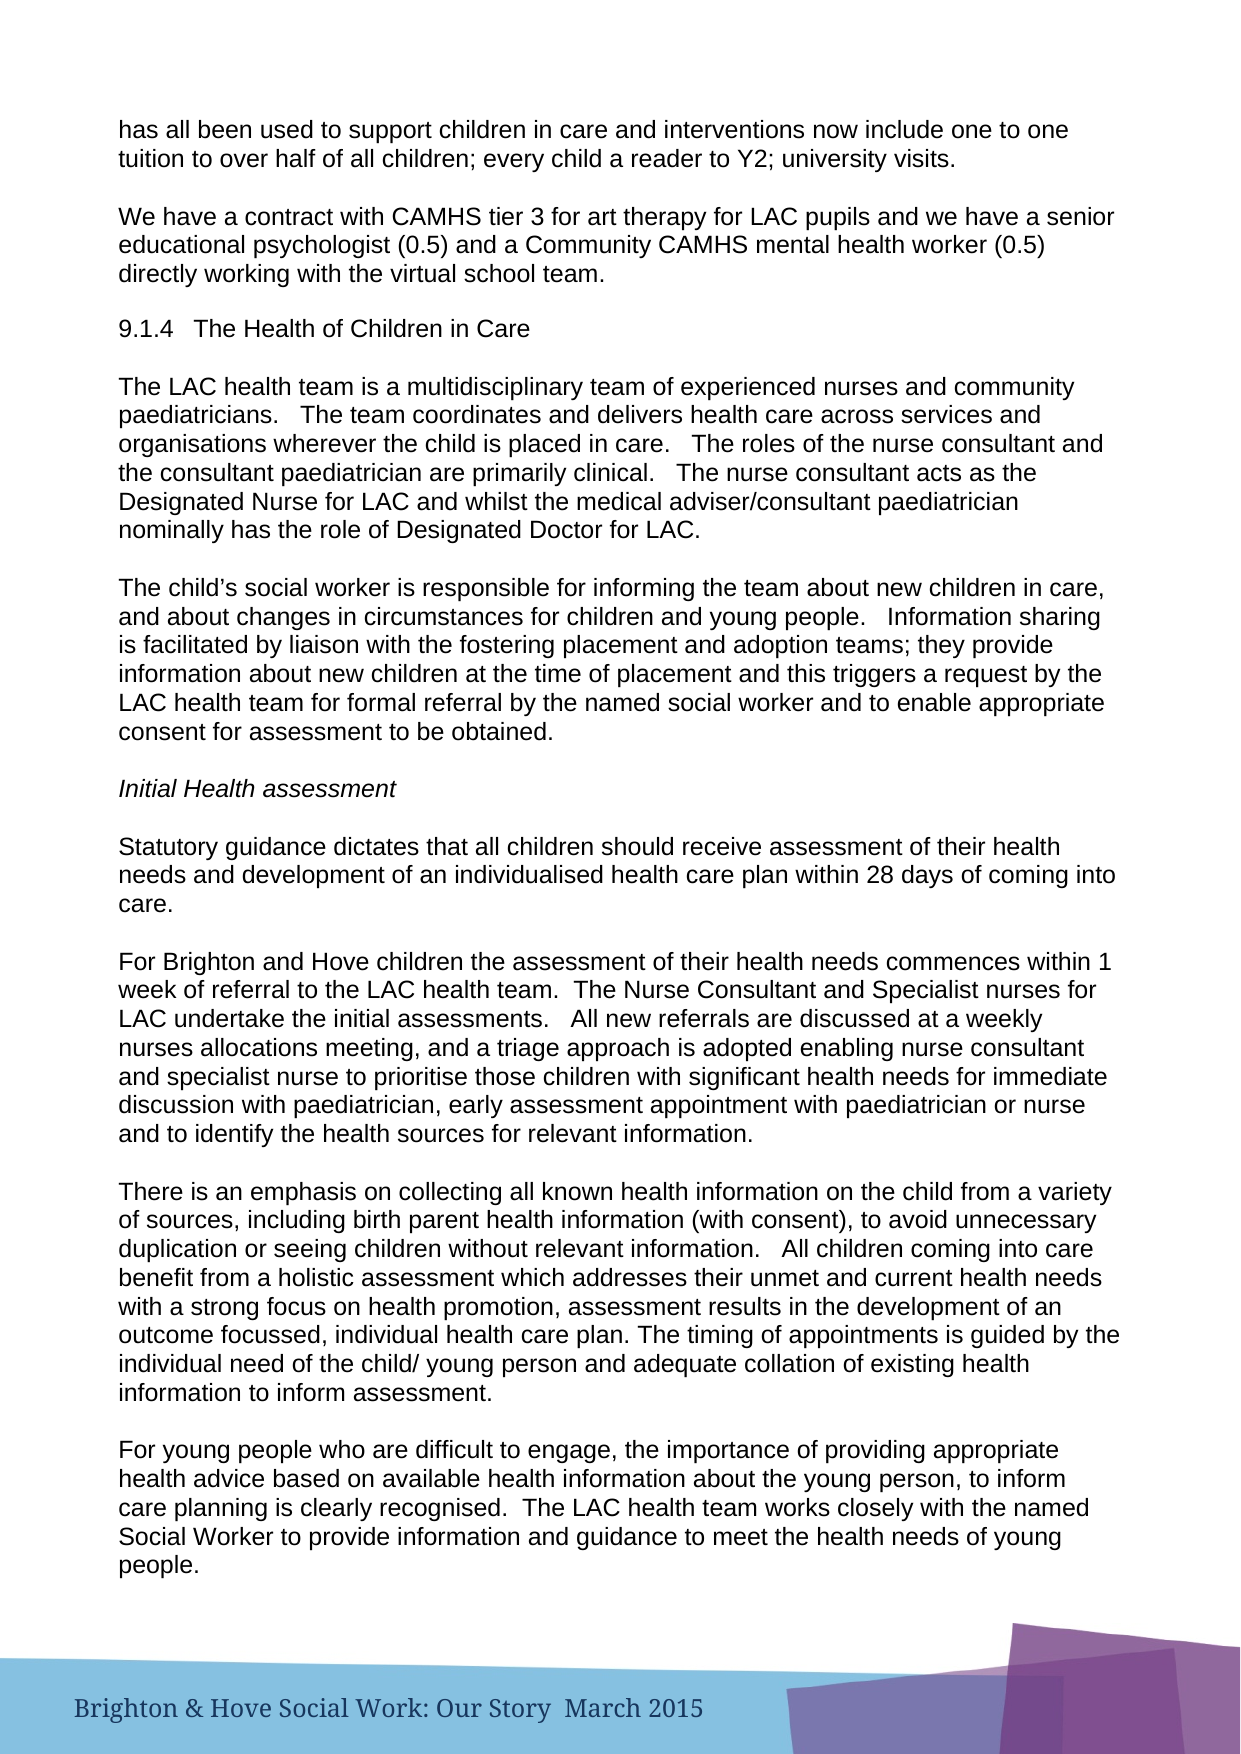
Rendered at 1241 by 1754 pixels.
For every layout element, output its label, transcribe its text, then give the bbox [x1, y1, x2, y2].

text The child’s social worker is responsible for informing the team about new children in care, and about changes in circumstances for children and young people. Information sharing is facilitated by liaison with the fostering placement and adoption teams; they provide information about new children at the time of placement and this triggers a request by the LAC health team for formal referral by the named social worker and to enable appropriate consent for assessment to be obtained. [118, 573, 1122, 745]
picture [0, 1623, 1241, 1754]
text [118, 115, 1122, 173]
text Initial Health assessment [118, 774, 1122, 803]
text For Brighton and Hove children the assessment of their health needs commences within 1 week of referral to the LAC health team. The Nurse Consultant and Specialist nurses for LAC undertake the initial assessments. All new referrals are discussed at a weekly nurses allocations meeting, and a triage approach is adopted enabling nurse consultant and specialist nurse to prioritise those children with significant health needs for immediate discussion with paediatrician, early assessment appointment with paediatrician or nurse and to identify the health sources for relevant information. [118, 947, 1122, 1148]
text The LAC health team is a multidisciplinary team of experienced nurses and community paediatricians. The team coordinates and delivers health care across services and organisations wherever the child is placed in care. The roles of the nurse consultant and the consultant paediatrician are primarily clinical. The nurse consultant acts as the Designated Nurse for LAC and whilst the medical adviser/consultant paediatrician nominally has the role of Designated Doctor for LAC. [118, 372, 1122, 544]
text Statutory guidance dictates that all children should receive assessment of their health needs and development of an individualised health care plan within 28 days of coming into care. [118, 832, 1122, 918]
text We have a contract with CAMHS tier 3 for art therapy for LAC pupils and we have a senior educational psychologist (0.5) and a Community CAMHS mental health worker (0.5) directly working with the virtual school team. [118, 201, 1122, 288]
text 9.1.4 The Health of Children in Care [118, 314, 1122, 343]
text For young people who are difficult to engage, the importance of providing appropriate health advice based on available health information about the young person, to inform care planning is clearly recognised. The LAC health team works closely with the named Social Worker to provide information and guidance to meet the health needs of young people. [118, 1435, 1122, 1579]
text There is an emphasis on collecting all known health information on the child from a variety of sources, including birth parent health information (with consent), to avoid unnecessary duplication or seeing children without relevant information. All children coming into care benefit from a holistic assessment which addresses their unmet and current health needs with a strong focus on health promotion, assessment results in the development of an outcome focussed, individual health care plan. The timing of appointments is guided by the individual need of the child/ young person and adequate collation of existing health information to inform assessment. [118, 1177, 1122, 1407]
